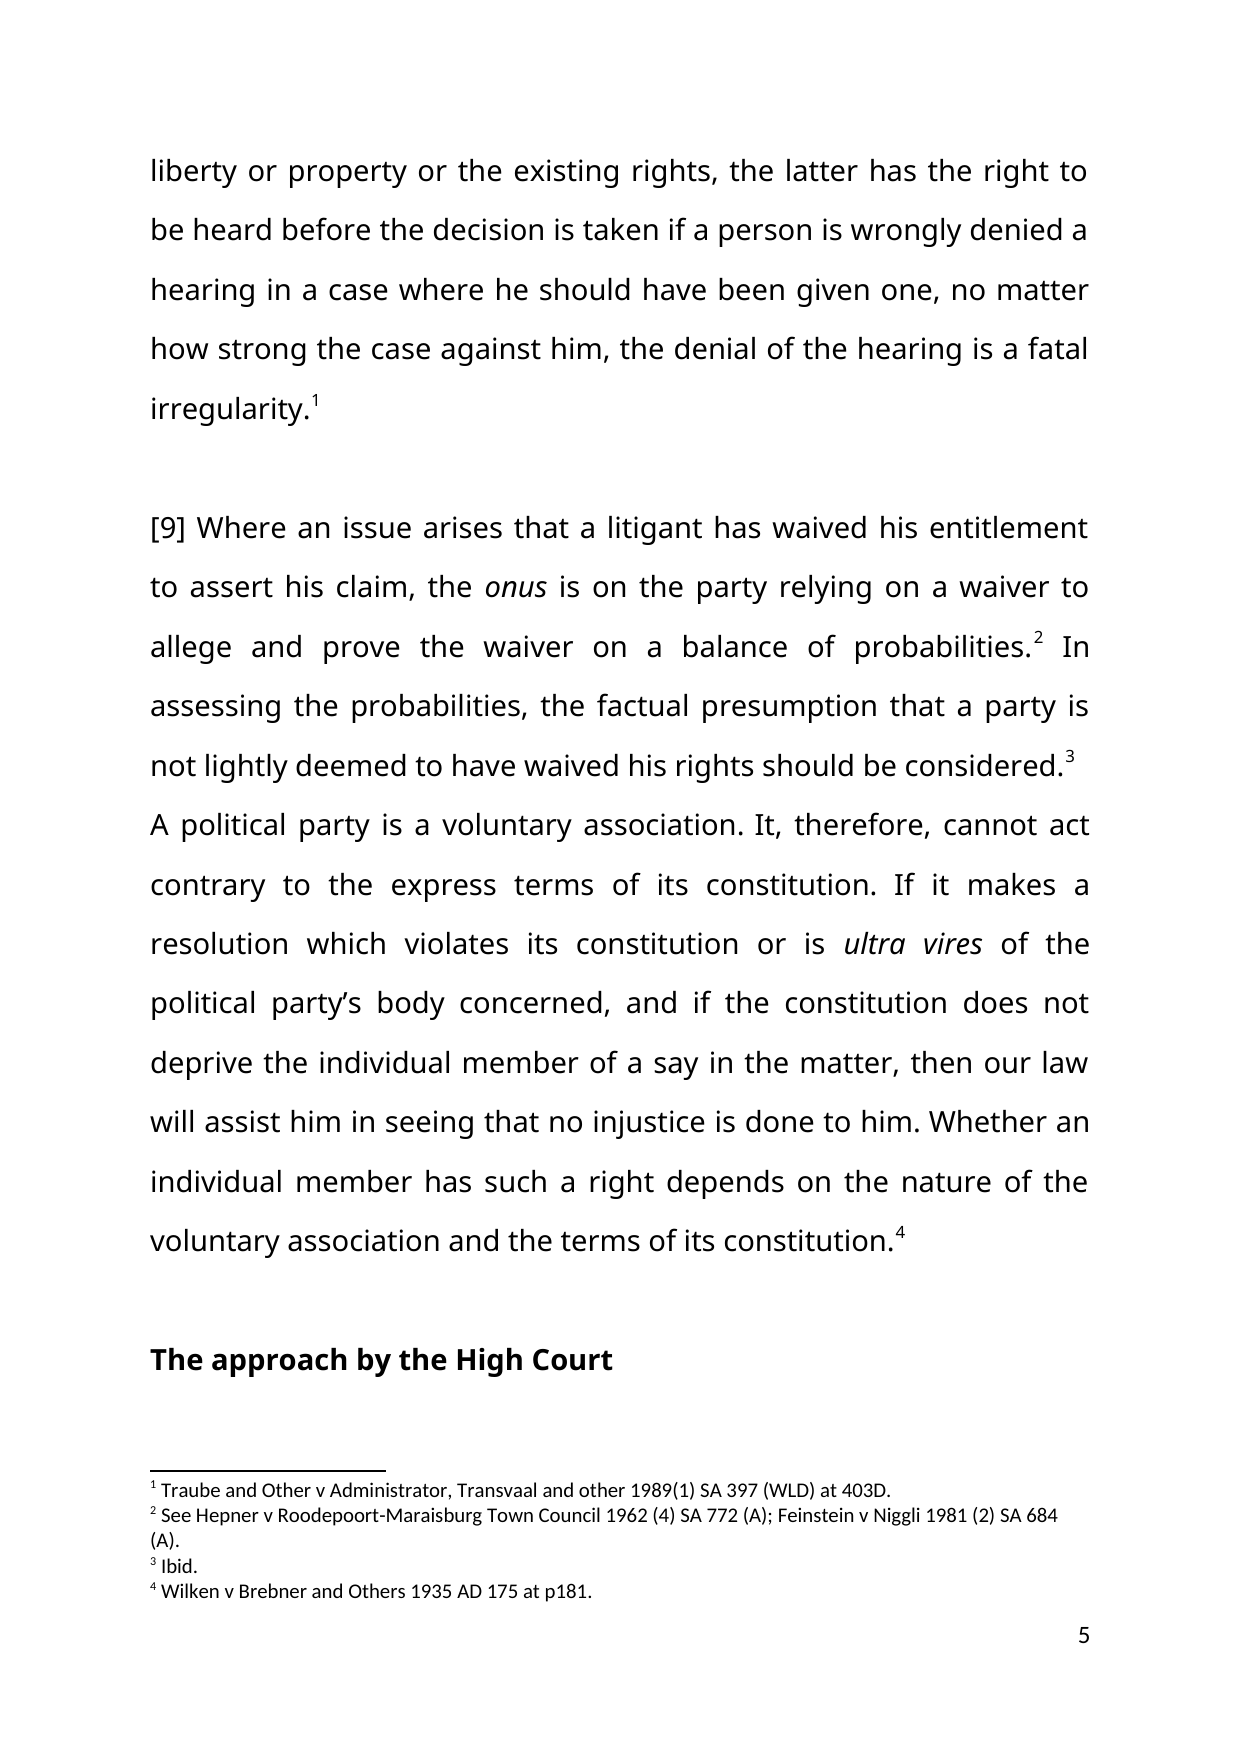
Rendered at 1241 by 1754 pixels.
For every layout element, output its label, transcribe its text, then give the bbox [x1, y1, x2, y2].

text The approach by the High Court [150, 1339, 1090, 1379]
text [9] Where an issue arises that a litigant has waived his entitlement to assert his claim, the onus is on the party relying on a waiver to allege and prove the waiver on a balance of probabilities. In assessing the probabilities, the factual presumption that a party is not lightly deemed to have waived his rights should be considered. [150, 507, 1090, 784]
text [150, 150, 1090, 428]
text A political party is a voluntary association. It, therefore, cannot act contrary to the express terms of its constitution. If it makes a resolution which violates its constitution or is ultra vires of the political party’s body concerned, and if the constitution does not deprive the individual member of a say in the matter, then our law will assist him in seeing that no injustice is done to him. Whether an individual member has such a right depends on the nature of the voluntary association and the terms of its constitution. [150, 804, 1090, 1260]
